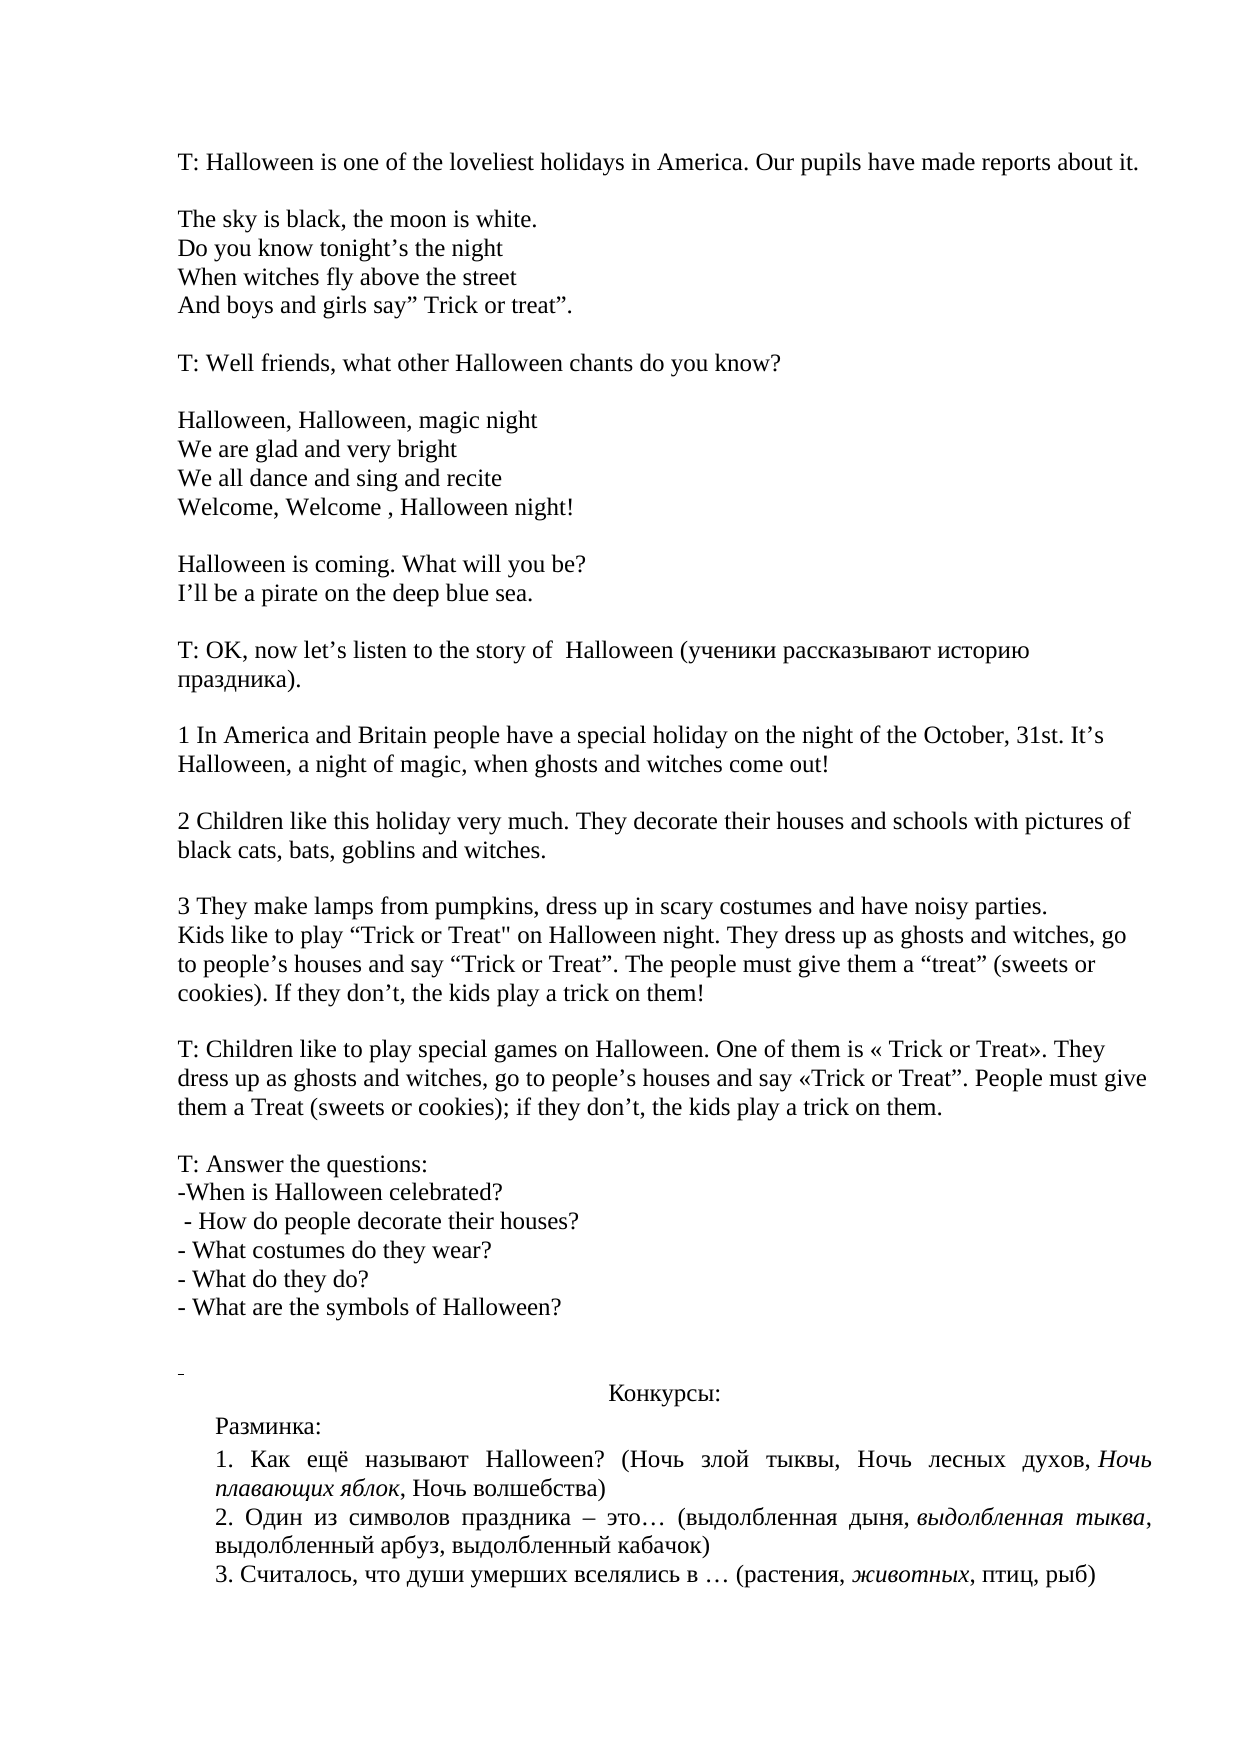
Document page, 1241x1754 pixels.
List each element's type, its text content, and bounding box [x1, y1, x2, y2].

text 2. Один из символов праздника – это… (выдолбленная дыня, выдолбленная тыква, выдолбленный арбуз, выдолбленный кабачок) [215, 1502, 1152, 1559]
text Halloween is coming. What will you be? [177, 549, 1152, 578]
text When witches fly above the street [177, 262, 1152, 291]
text 2 Children like this holiday very much. They decorate their houses and schools with pictures of black cats, bats, goblins and witches. [177, 806, 1152, 863]
text 1. Как ещё называют Halloween? (Ночь злой тыквы, Ночь лесных духов, Ночь плавающих яблок, Ночь волшебства) [215, 1444, 1152, 1502]
text - What do they do? [177, 1264, 1152, 1292]
text T: Children like to play special games on Halloween. One of them is « Trick or Treat». They dress up as ghosts and witches, go to people’s houses and say «Trick or Treat”. People must give them a Treat (sweets or cookies); if they don’t, the kids play a trick on them. [177, 1034, 1152, 1121]
text 1 In America and Britain people have a special holiday on the night of the October, 31st. It’s Halloween, a night of magic, when ghosts and witches come out! [177, 720, 1152, 778]
text - What are the symbols of Halloween? [177, 1292, 1152, 1321]
text T: Well friends, what other Halloween chants do you know? [177, 348, 1152, 377]
text Halloween, Halloween, magic night [177, 406, 1152, 434]
text - What costumes do they wear? [177, 1235, 1152, 1264]
text T: OK, now let’s listen to the story of Halloween (ученики рассказывают историю праздника). [177, 635, 1152, 692]
text Welcome, Welcome , Halloween night! [177, 492, 1152, 521]
text -When is Halloween celebrated? [177, 1177, 1152, 1206]
text I’ll be a pirate on the deep blue sea. [177, 578, 1152, 607]
text Kids like to play “Trick or Treat" on Halloween night. They dress up as ghosts and witches, go to people’s houses and say “Trick or Treat”. The people must give them a “treat” (sweets or cookies). If they don’t, the kids play a trick on them! [177, 920, 1152, 1006]
text The sky is black, the moon is white. [177, 204, 1152, 233]
text T: Answer the questions: [177, 1149, 1152, 1177]
text We all dance and sing and recite [177, 463, 1152, 492]
text Разминка: [215, 1411, 1152, 1440]
text T: Halloween is one of the loveliest holidays in America. Our pupils have made reports about it. [177, 147, 1152, 176]
text 3. Считалось, что души умерших вселялись в … (растения, животных, птиц, рыб) [215, 1559, 1152, 1588]
text Do you know tonight’s the night [177, 233, 1152, 262]
text Конкурсы: [177, 1378, 1152, 1407]
text We are glad and very bright [177, 434, 1152, 463]
text - How do people decorate their houses? [177, 1206, 1152, 1235]
text And boys and girls say” Trick or treat”. [177, 291, 1152, 319]
text 3 They make lamps from pumpkins, dress up in scary costumes and have noisy parties. [177, 891, 1152, 920]
